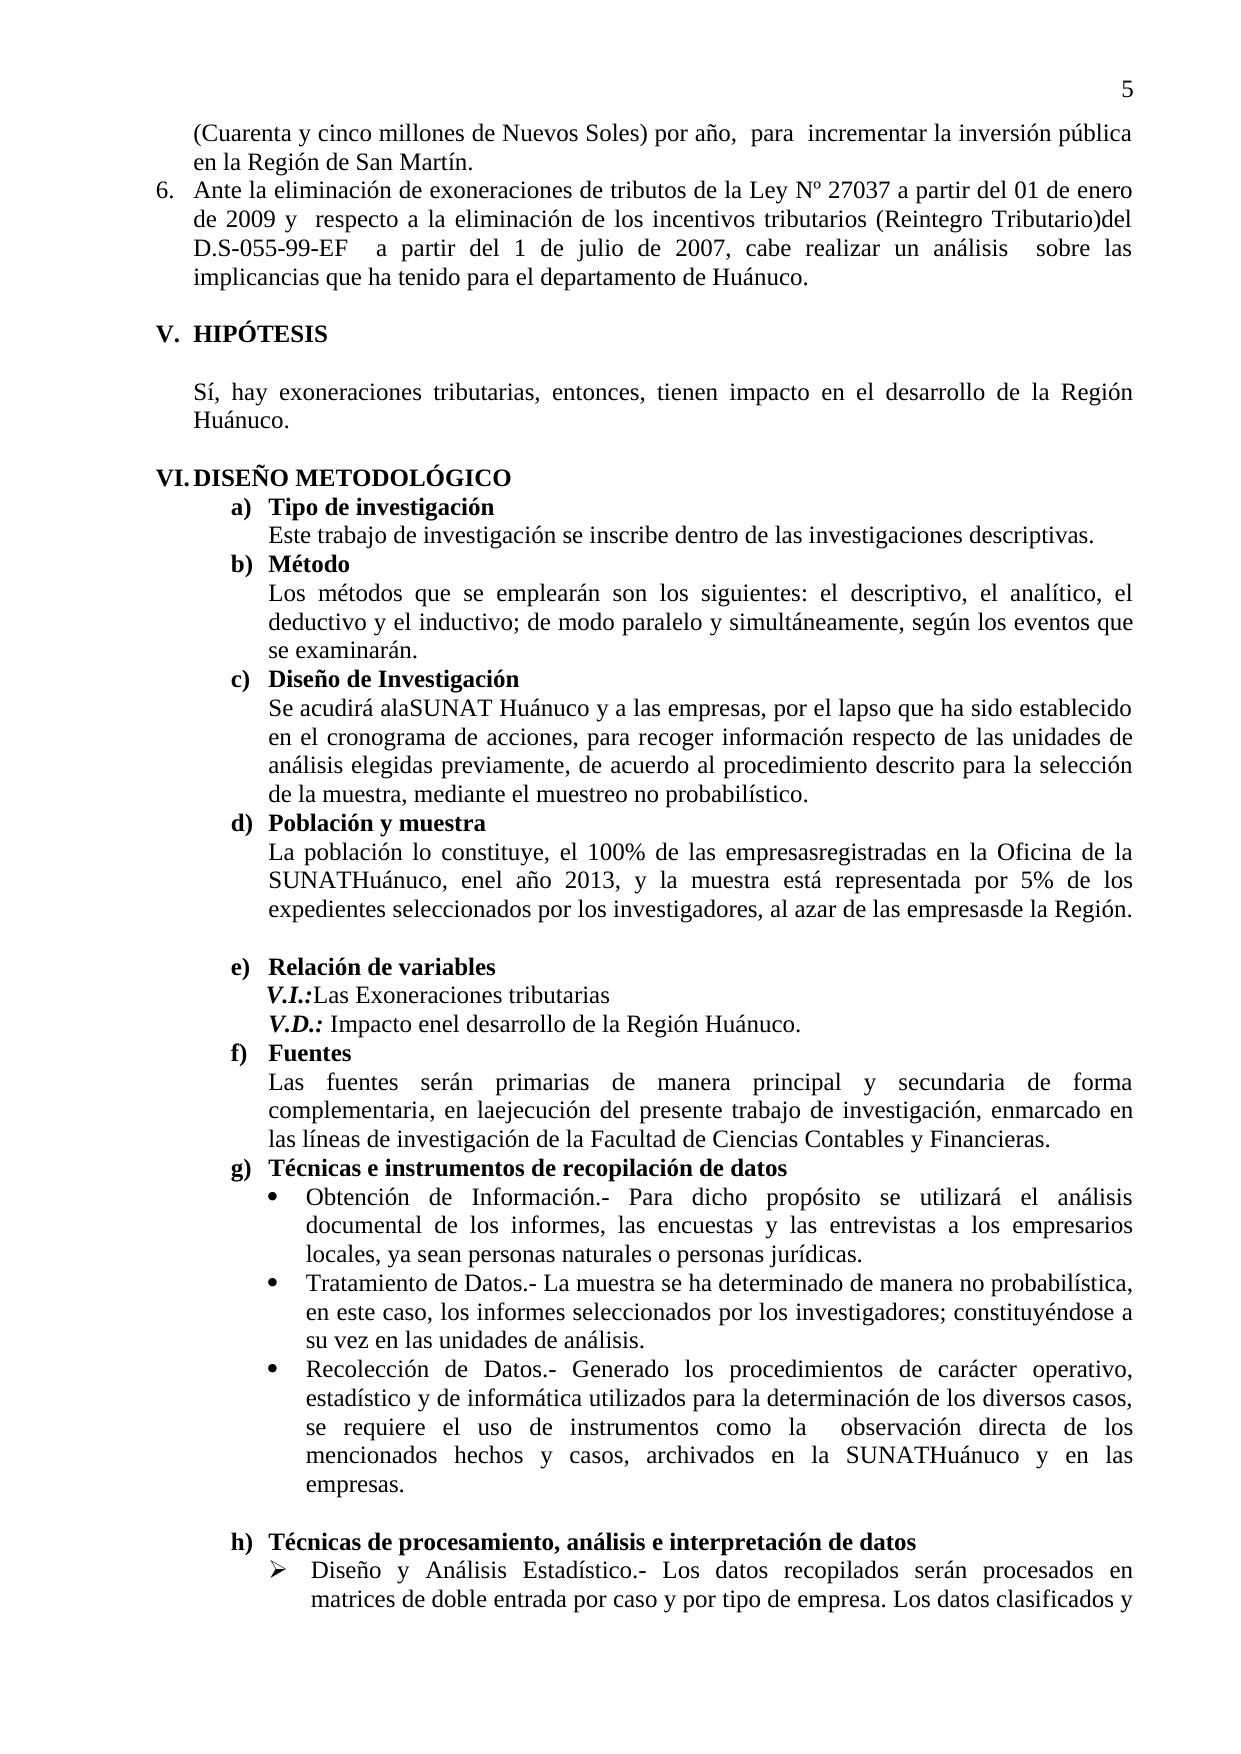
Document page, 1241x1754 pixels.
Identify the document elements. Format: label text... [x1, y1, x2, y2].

list Población y muestra [231, 808, 1134, 837]
list DISEÑO METODOLÓGICO [156, 463, 1134, 492]
text Sí, hay exoneraciones tributarias, entonces, tienen impacto en el desarrollo de la Región Huánuco. [193, 377, 1134, 434]
list Obtención de Información.- Para dicho propósito se utilizará el análisis documental de los informes, las encuestas y las entrevistas a los empresarios locales, ya sean personas naturales o personas jurídicas. [268, 1182, 1134, 1268]
text Se acudirá alaSUNAT Huánuco y a las empresas, por el lapso que ha sido establecido en el cronograma de acciones, para recoger información respecto de las unidades de análisis elegidas previamente, de acuerdo al procedimiento descrito para la selección de la muestra, mediante el muestreo no probabilístico. [231, 693, 1134, 808]
list Ante la eliminación de exoneraciones de tributos de º partir del 01 de enero de 2009 y respecto a la eliminación de los incentivos tributarios (Reintegro Tributario)del D.S-055-99-EF a partir del 1 de julio de 2007, cabe realizar un análisis sobre las implicancias que ha tenido para el departamento de Huánuco. [156, 176, 1134, 291]
list Relación de variables [231, 952, 1134, 981]
list Diseño de Investigación [231, 664, 1134, 693]
text Este trabajo de investigación se inscribe dentro de las investigaciones descriptivas. [268, 521, 1134, 549]
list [268, 1556, 1134, 1613]
list Tipo de investigación [231, 492, 1134, 521]
text V.I.:Las Exoneraciones tributarias [266, 981, 1134, 1009]
list Fuentes [231, 1038, 1134, 1067]
text La población lo constituye, el 100% de las empresasregistradas en la Oficina de la SUNATHuánuco, enel año 2013, y la muestra está representada por 5% de los expedientes seleccionados por los investigadores, al azar de las empresasde la Región. [229, 837, 1134, 952]
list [156, 118, 1134, 176]
list Recolección de Datos.- Generado los procedimientos de carácter operativo, estadístico y de informática utilizados para la determinación de los diversos casos, se requiere el uso de instrumentos como la observación directa de los mencionados hechos y casos, archivados en la SUNATHuánuco y en las empresas. [268, 1354, 1134, 1498]
text Las fuentes serán primarias de manera principal y secundaria de forma complementaria, en laejecución del presente trabajo de investigación, enmarcado en las líneas de investigación de la Facultad de Ciencias Contables y Financieras. [231, 1067, 1134, 1153]
list Técnicas de procesamiento, análisis e interpretación de datos [231, 1527, 1134, 1556]
list Técnicas e instrumentos de recopilación de datos [231, 1153, 1134, 1182]
list Método [231, 549, 1134, 578]
text V.D.: Impacto enel desarrollo de la Región Huánuco. [193, 1009, 1134, 1038]
list HIPÓTESIS [156, 319, 1134, 348]
text Los métodos que se emplearán son los siguientes: el descriptivo, el analítico, el deductivo y el inductivo; de modo paralelo y simultáneamente, según los eventos que se examinarán. [231, 578, 1134, 664]
list Tratamiento de Datos.- La muestra se ha determinado de manera no probabilística, en este caso, los informes seleccionados por los investigadores; constituyéndose a su vez en las unidades de análisis. [268, 1268, 1134, 1354]
